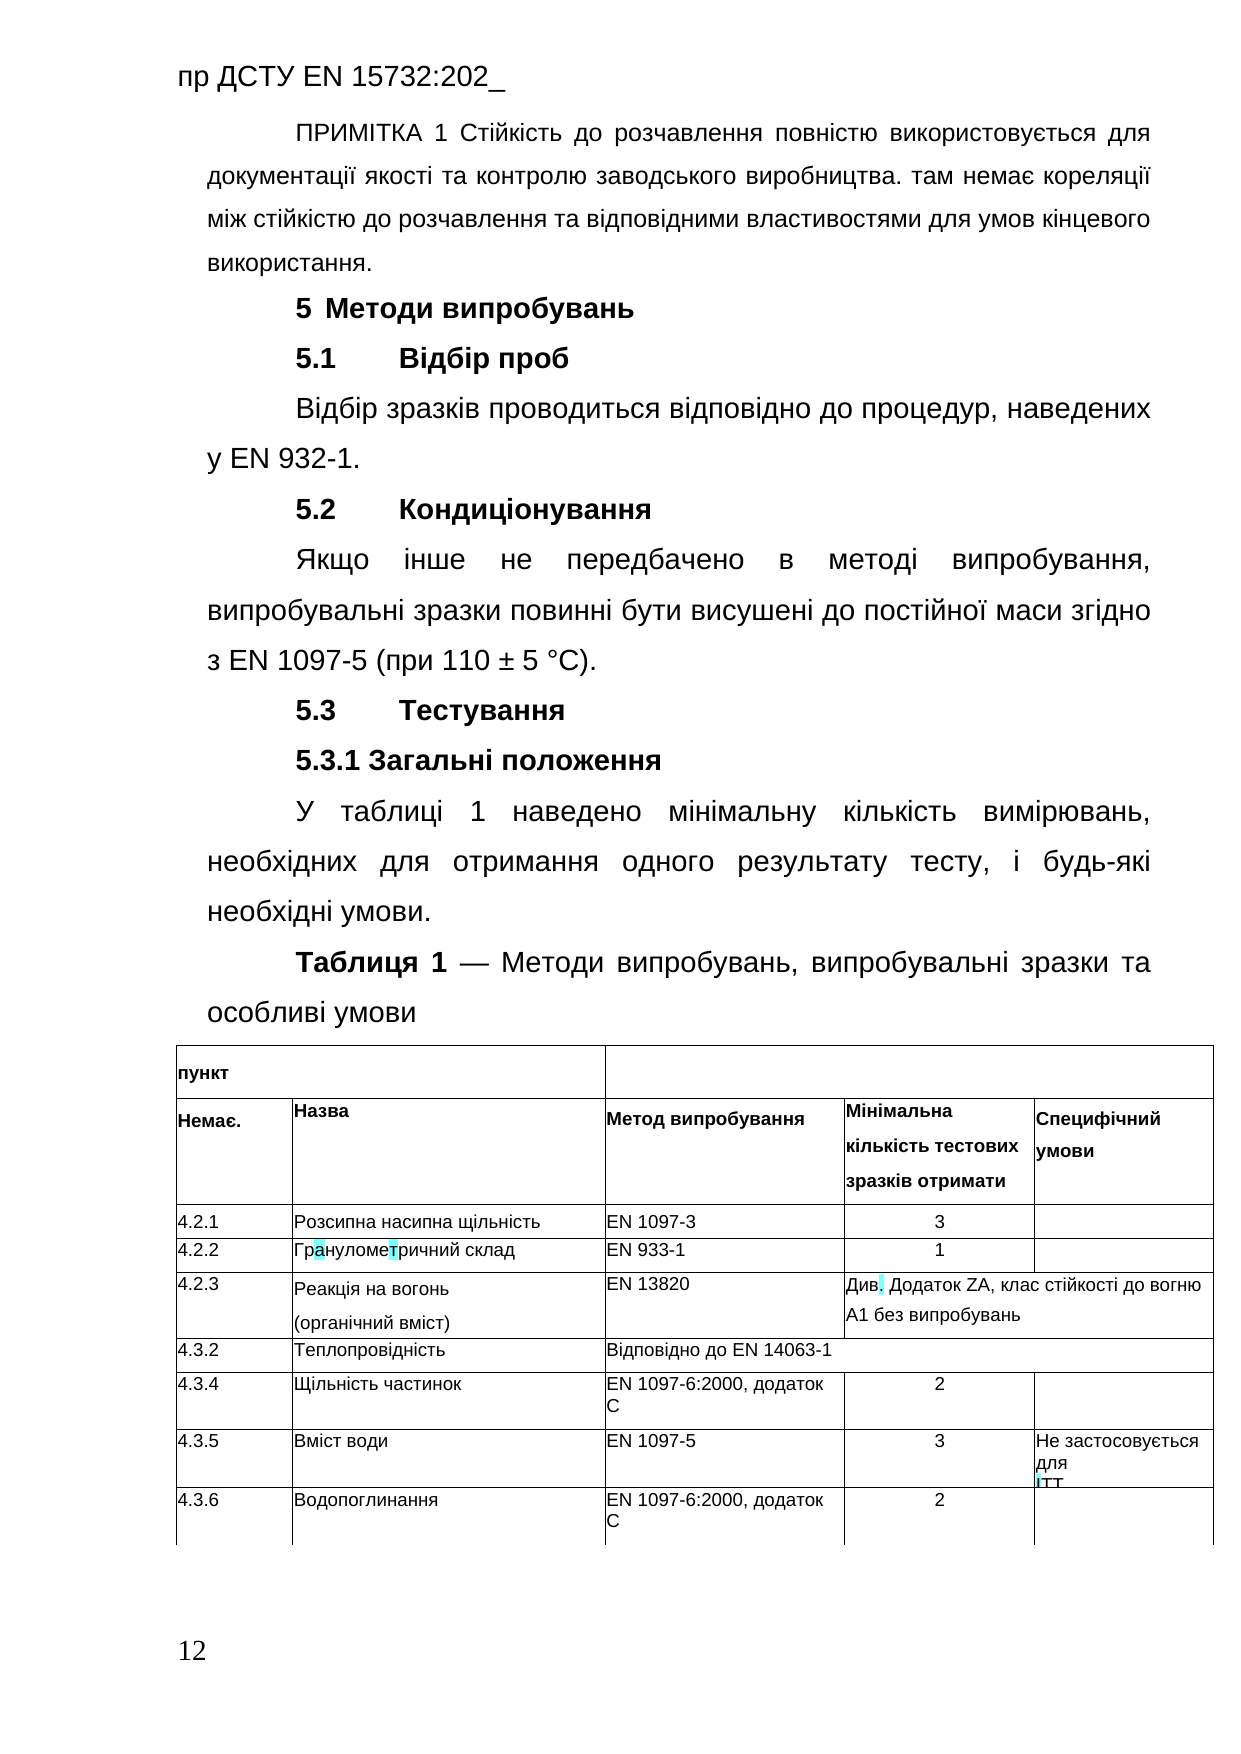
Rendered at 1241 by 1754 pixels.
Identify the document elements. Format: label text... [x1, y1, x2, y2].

table_cell EN 1097-5 [606, 1430, 844, 1487]
text Якщо інше не передбачено в методі випробування, випробувальні зразки повинні бути висушені до постійної маси згідно з EN 1097-5 (при 110 ± 5 °C). [207, 542, 1152, 676]
text 5.1 Відбір проб [207, 341, 1152, 374]
table_cell Специфічний умови [1035, 1099, 1213, 1204]
table_cell Розсипна насипна щільність [293, 1205, 605, 1238]
table_cell 2 [845, 1373, 1034, 1429]
table_cell [1035, 1373, 1213, 1429]
table_cell Назва [293, 1099, 605, 1204]
table_cell EN 1097-3 [606, 1205, 844, 1238]
table_cell Див. Додаток ZA, клас стійкості до вогню A1 без випробувань [845, 1273, 1213, 1338]
text Відбір зразків проводиться відповідно до процедур, наведених у EN 932-1. [207, 391, 1152, 475]
table_cell Вміст води [293, 1430, 605, 1487]
table_cell 4.2.3 [177, 1273, 292, 1338]
table_cell Не застосовується для ITT [1035, 1430, 1213, 1487]
table_cell 3 [845, 1430, 1034, 1487]
table_cell Мінімальна кількість тестових зразків отримати один тест результат [845, 1099, 1034, 1204]
table_header [606, 1046, 1213, 1098]
table_cell [1035, 1205, 1213, 1238]
table_cell Відповідно до EN 14063-1 [606, 1339, 1213, 1372]
table_cell [1035, 1239, 1213, 1272]
table_cell EN 933-1 [606, 1239, 844, 1272]
text У таблиці 1 наведено мінімальну кількість вимірювань, необхідних для отримання одного результату тесту, і будь-які необхідні умови. [207, 794, 1152, 928]
text ПРИМІТКА 1 Стійкість до розчавлення повністю використовується для документації якості та контролю заводського виробництва. там немає кореляції між стійкістю до розчавлення та відповідними властивостями для умов кінцевого використання. [207, 118, 1152, 276]
table_cell Водопоглинання [293, 1488, 605, 1545]
table_cell Гранулометричний склад [293, 1239, 605, 1272]
table_cell Метод випробування [606, 1099, 844, 1204]
table_header пункт [177, 1046, 605, 1098]
table_cell 4.3.6 [177, 1488, 292, 1545]
table_cell 3 [845, 1205, 1034, 1238]
table_cell 4.3.4 [177, 1373, 292, 1429]
table_cell Реакція на вогонь (органічний вміст) [293, 1273, 605, 1338]
table_cell EN 1097-6:2000, додаток C [606, 1373, 844, 1429]
table_cell Немає. [177, 1099, 292, 1204]
text 5.3.1 Загальні положення [207, 743, 1152, 777]
table_cell 4.3.2 [177, 1339, 292, 1372]
text 5.3 Тестування [207, 693, 1152, 727]
table_cell [1035, 1488, 1213, 1545]
table_cell EN 13820 [606, 1273, 844, 1338]
table_cell 4.3.5 [177, 1430, 292, 1487]
text Таблиця 1 — Методи випробувань, випробувальні зразки та особливі умови [207, 945, 1152, 1028]
text 5 Методи випробувань [207, 291, 1152, 324]
table_cell Теплопровідність [293, 1339, 605, 1372]
table_cell EN 1097-6:2000, додаток C [606, 1488, 844, 1545]
table_cell Щільність частинок [293, 1373, 605, 1429]
table_cell 2 [845, 1488, 1034, 1545]
table_cell 4.2.1 [177, 1205, 292, 1238]
table_cell 1 [845, 1239, 1034, 1272]
table_cell 4.2.2 [177, 1239, 292, 1272]
text 5.2 Кондиціонування [207, 492, 1152, 525]
